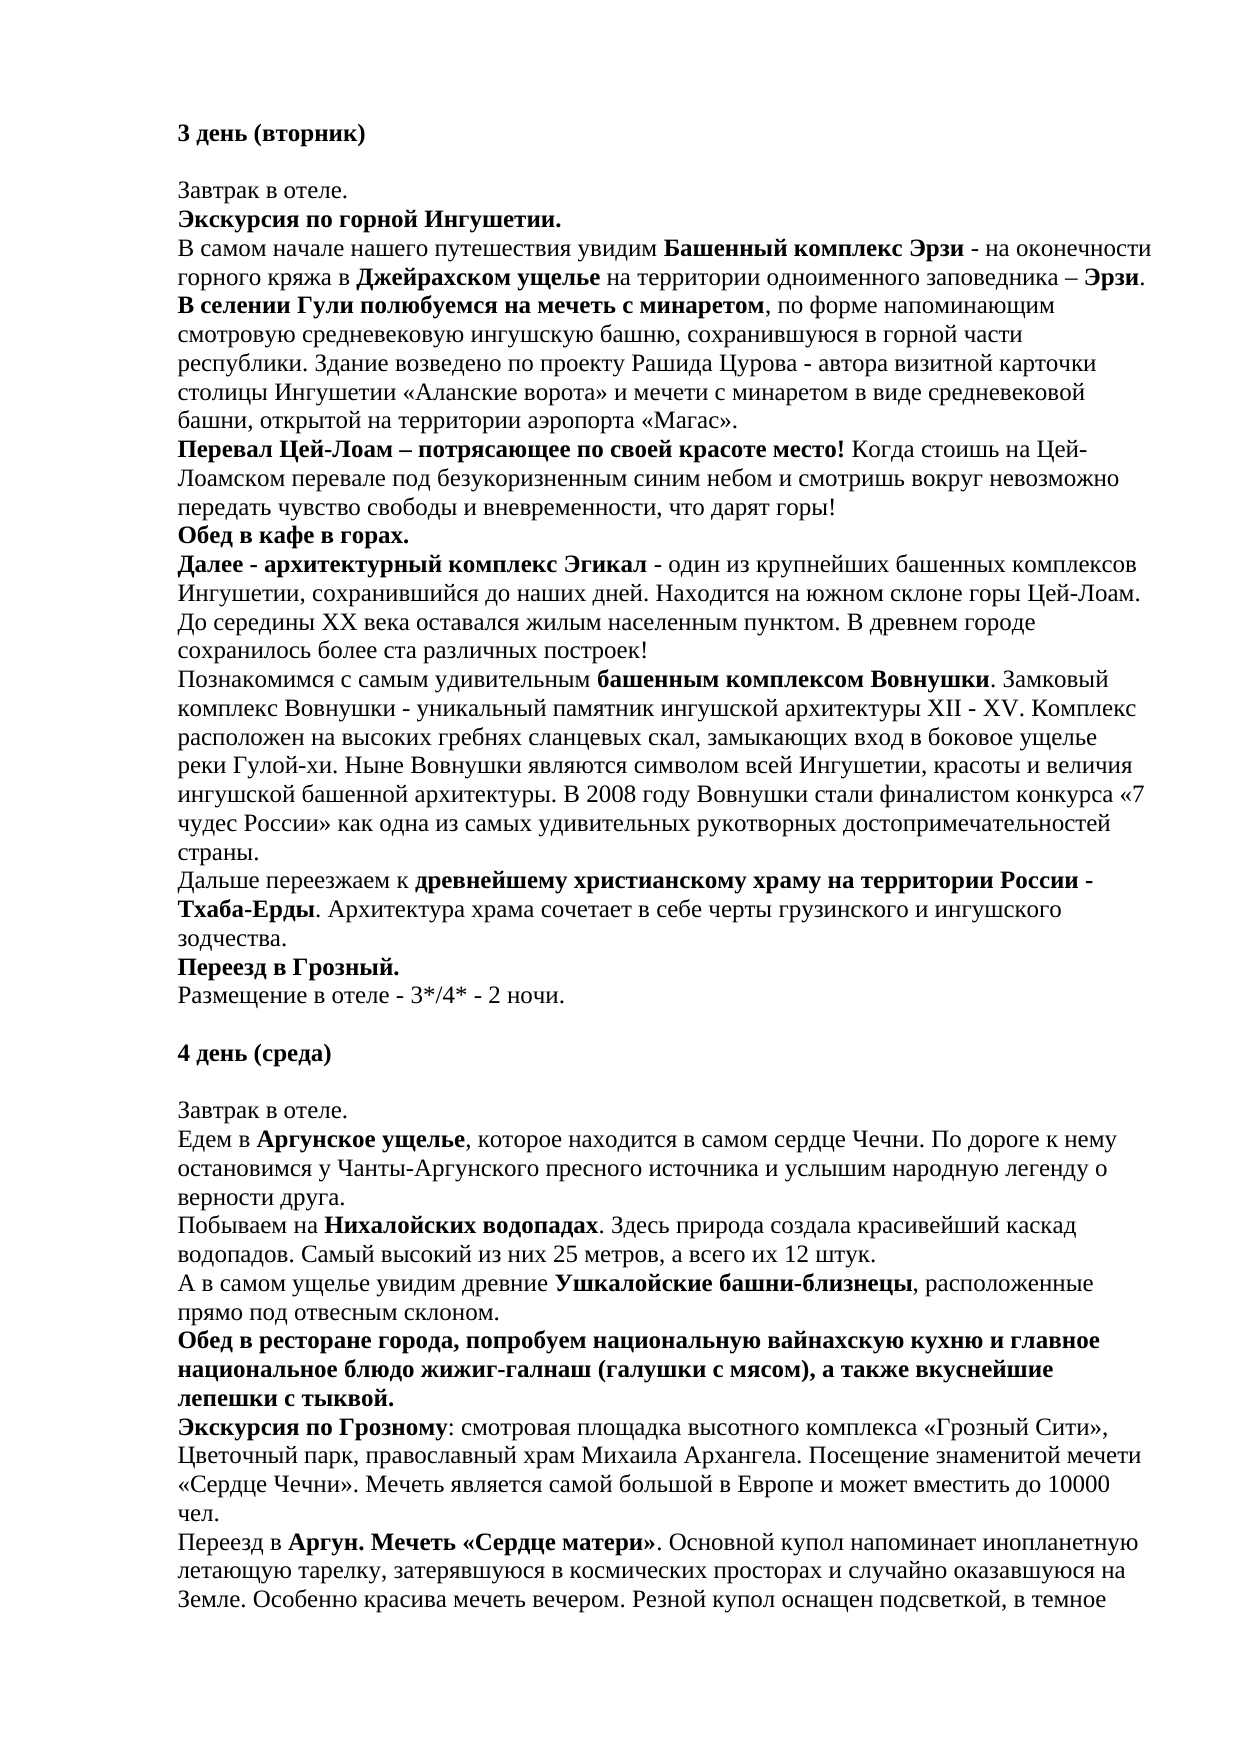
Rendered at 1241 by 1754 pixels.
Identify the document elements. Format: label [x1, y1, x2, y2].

text [177, 118, 1152, 1613]
